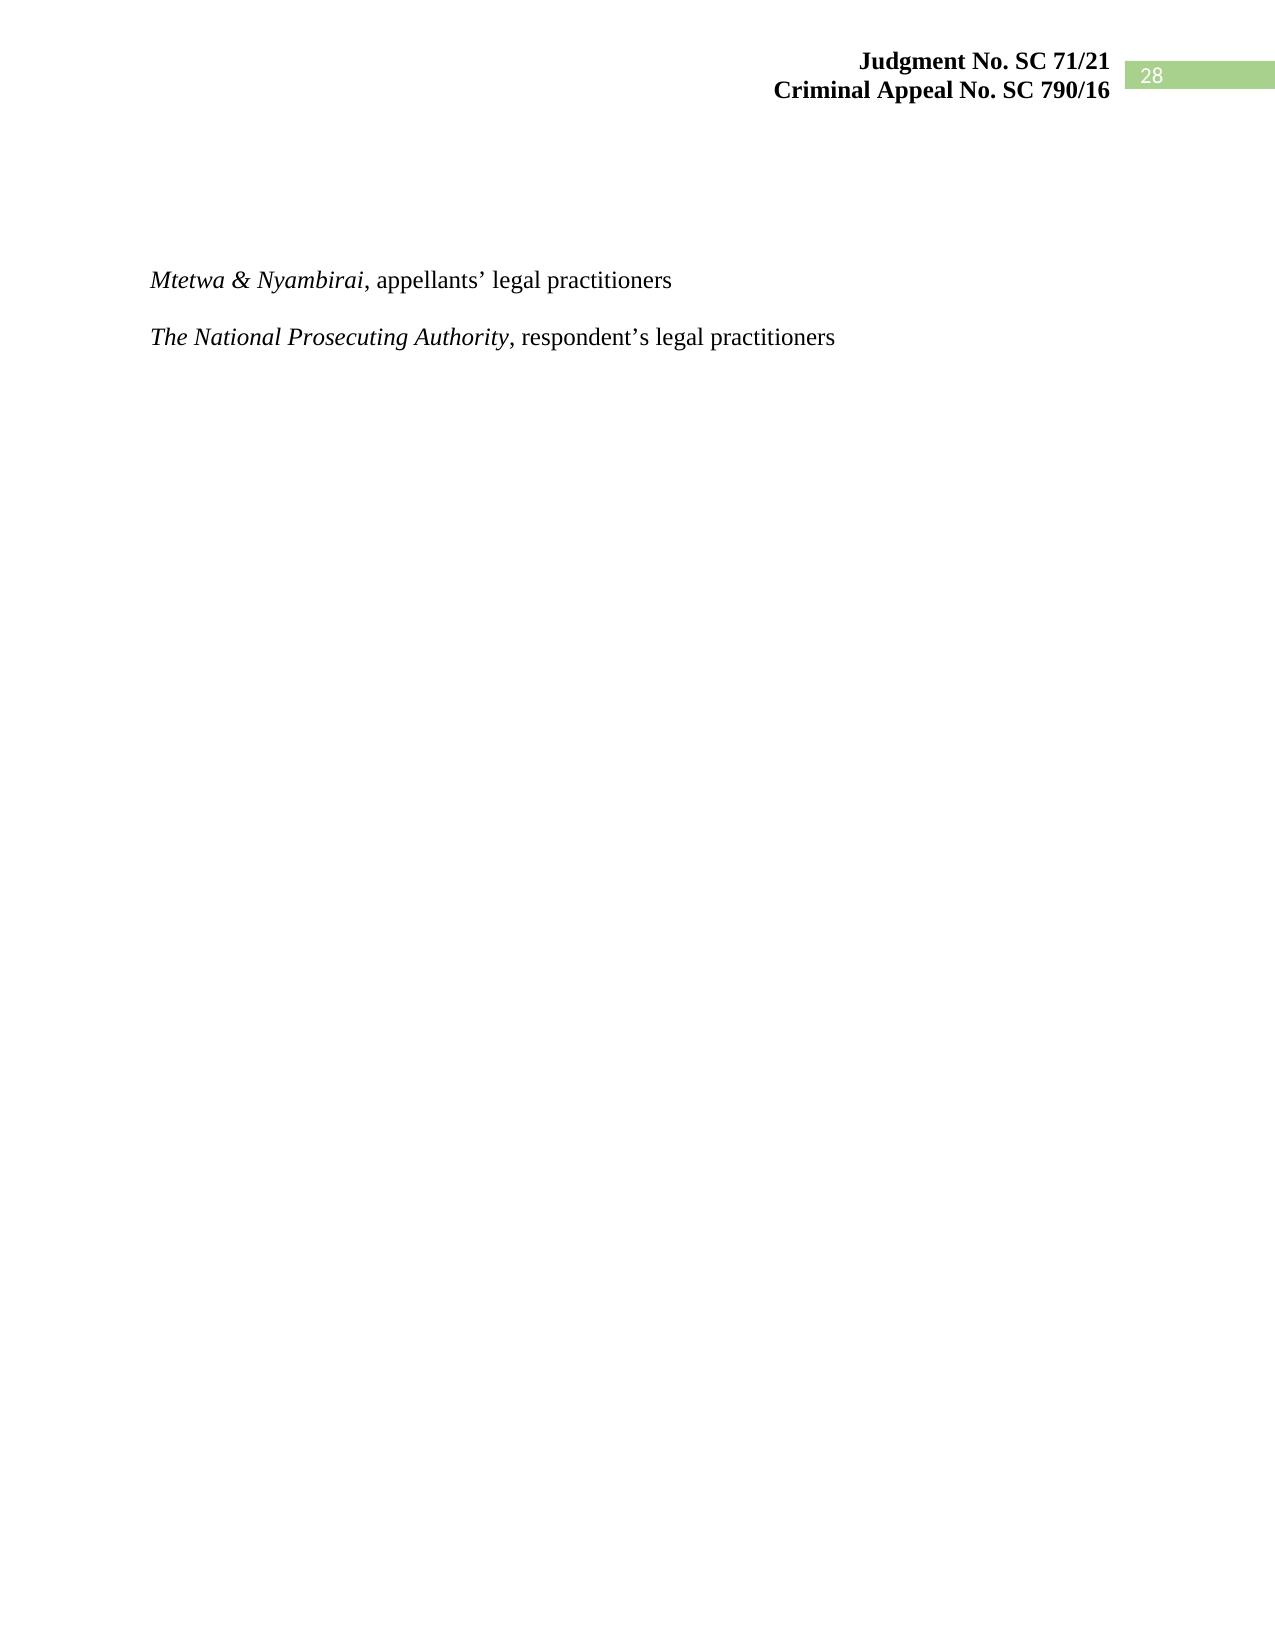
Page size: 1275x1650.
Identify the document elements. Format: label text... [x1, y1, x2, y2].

text The National Prosecuting Authority, respondent’s legal practitioners [150, 322, 1125, 351]
text Mtetwa & Nyambirai, appellants’ legal practitioners [150, 265, 1125, 294]
